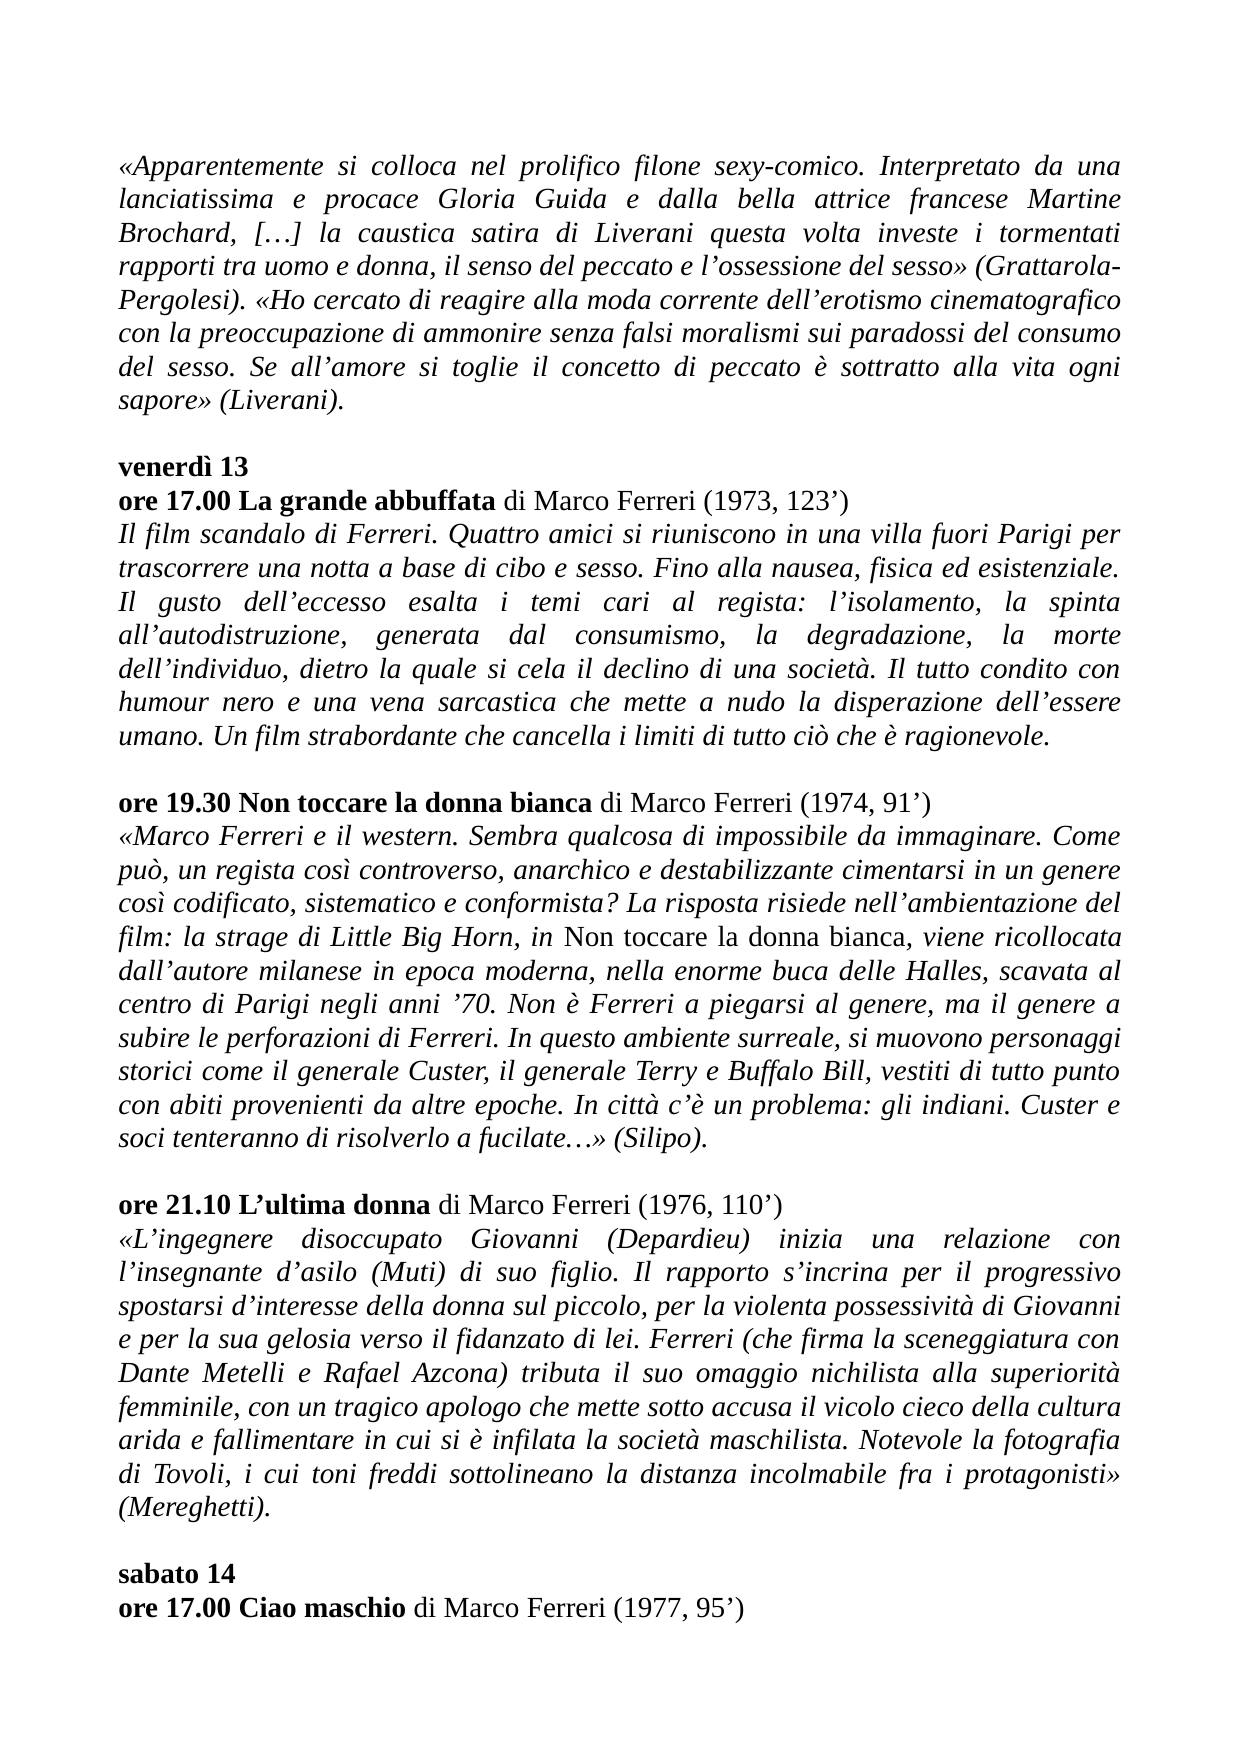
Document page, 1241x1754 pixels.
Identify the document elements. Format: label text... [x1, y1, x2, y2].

text ore 17.00 La grande abbuffata di Marco Ferreri (1973, 123’) [118, 483, 1122, 517]
text «Apparentemente si colloca nel prolifico filone sexy-comico. Interpretato da una lanciatissima e procace Gloria Guida e dalla bella attrice francese Martine Brochard, […] la caustica satira di Liverani questa volta investe i tormentati rapporti tra uomo e donna, il senso del peccato e l’ossessione del sesso» (Grattarola-Pergolesi). «Ho cercato di reagire alla moda corrente dell’erotismo cinematografico con la preoccupazione di ammonire senza falsi moralismi sui paradossi del consumo del sesso. Se all’amore si toglie il concetto di peccato è sottratto alla vita ogni sapore» (Liverani). [118, 148, 1122, 416]
text ore 19.30 Non toccare la donna bianca di Marco Ferreri (1974, 91’) [118, 785, 1122, 818]
text ore 17.00 Ciao maschio di Marco Ferreri (1977, 95’) [118, 1590, 1122, 1623]
text «L’ingegnere disoccupato Giovanni (Depardieu) inizia una relazione con l’insegnante d’asilo (Muti) di suo figlio. Il rapporto s’incrina per il progressivo spostarsi d’interesse della donna sul piccolo, per la violenta possessività di Giovanni e per la sua gelosia verso il fidanzato di lei. Ferreri (che firma la sceneggiatura con Dante Metelli e Rafael Azcona) tributa il suo omaggio nichilista alla superiorità femminile, con un tragico apologo che mette sotto accusa il vicolo cieco della cultura arida e fallimentare in cui si è infilata la società maschilista. Notevole la fotografia di Tovoli, i cui toni freddi sottolineano la distanza incolmabile fra i protagonisti» (Mereghetti). [118, 1221, 1122, 1523]
text sabato 14 [118, 1556, 1122, 1590]
text Il film scandalo di Ferreri. Quattro amici si riuniscono in una villa fuori Parigi per trascorrere una notta a base di cibo e sesso. Fino alla nausea, fisica ed esistenziale. Il gusto dell’eccesso esalta i temi cari al regista: l’isolamento, la spinta all’autodistruzione, generata dal consumismo, la degradazione, la morte dell’individuo, dietro la quale si cela il declino di una società. Il tutto condito con humour nero e una vena sarcastica che mette a nudo la disperazione dell’essere umano. Un film strabordante che cancella i limiti di tutto ciò che è ragionevole. [118, 517, 1122, 751]
text venerdì 13 [118, 449, 1122, 483]
text «Marco Ferreri e il western. Sembra qualcosa di impossibile da immaginare. Come può, un regista così controverso, anarchico e destabilizzante cimentarsi in un genere così codificato, sistematico e conformista? La risposta risiede nell’ambientazione del film: la strage di Little Big Horn, in Non toccare la donna bianca, viene ricollocata dall’autore milanese in epoca moderna, nella enorme buca delle Halles, scavata al centro di Parigi negli anni ’70. Non è Ferreri a piegarsi al genere, ma il genere a subire le perforazioni di Ferreri. In questo ambiente surreale, si muovono personaggi storici come il generale Custer, il generale Terry e Buffalo Bill, vestiti di tutto punto con abiti provenienti da altre epoche. In città c’è un problema: gli indiani. Custer e soci tenteranno di risolverlo a fucilate…» (Silipo). [118, 818, 1122, 1154]
text ore 21.10 L’ultima donna di Marco Ferreri (1976, 110’) [118, 1187, 1122, 1221]
